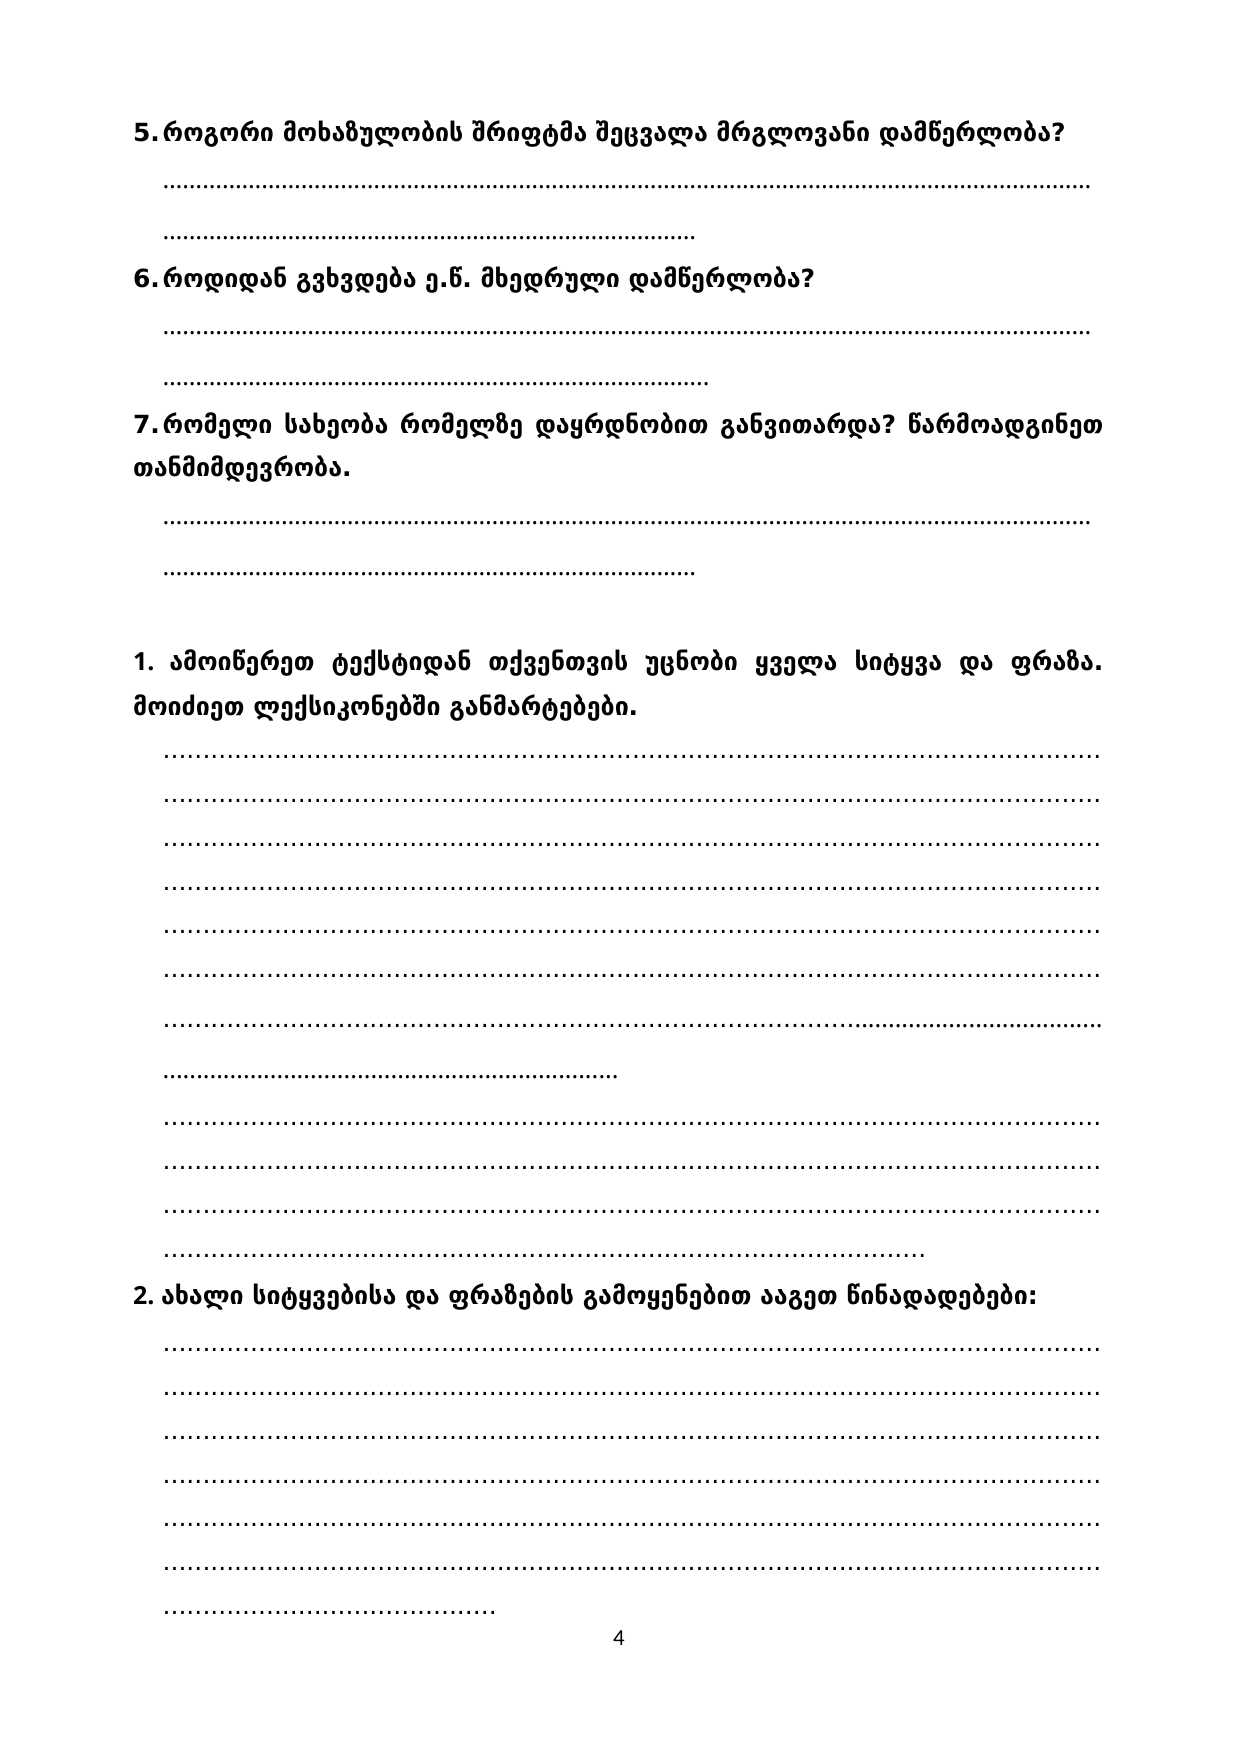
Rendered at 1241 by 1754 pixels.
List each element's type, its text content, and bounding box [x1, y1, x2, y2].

list როგორი მოხაზულობის შრიფტმა შეცვალა მრგლოვანი დამწერლობა? [133, 118, 1104, 147]
text .................................................................................................................................................................................................................................................................................................................................................................................................................................................................................................................................................................................................................................................................................................................................................................................................................................................................................................................................... [162, 736, 1104, 1086]
text .................................................................................................................................................................................................................................................................................................................................................................................................................................................................. [162, 1102, 1104, 1263]
list 1. ამოიწერეთ ტექსტიდან თქვენთვის უცნობი ყველა სიტყვა და ფრაზა. მოიძიეთ ლექსიკონებში განმარტებები. [133, 643, 1104, 721]
list როდიდან გვხვდება ე.წ. მხედრული დამწერლობა? [133, 264, 1104, 293]
list რომელი სახეობა რომელზე დაყრდნობით განვითარდა? წარმოადგინეთ თანმიმდევრობა. [133, 410, 1104, 483]
text .............................................................................................................................................................................................................................................................................................................................................................................................................................................................................................................................................................................................................................................................................................................................................................................. [162, 1328, 1104, 1620]
text …………………………………………………………………………………………………………………………………………………………………………………………………… [162, 162, 1104, 247]
list …………………………………………………………………………………………………………………………………………………………………………………………………….. [162, 308, 1104, 393]
text 2. ახალი სიტყვებისა და ფრაზების გამოყენებით ააგეთ წინადადებები: [133, 1277, 1104, 1312]
list …………………………………………………………………………………………………………………………………………………………………………………………………… [162, 497, 1104, 582]
